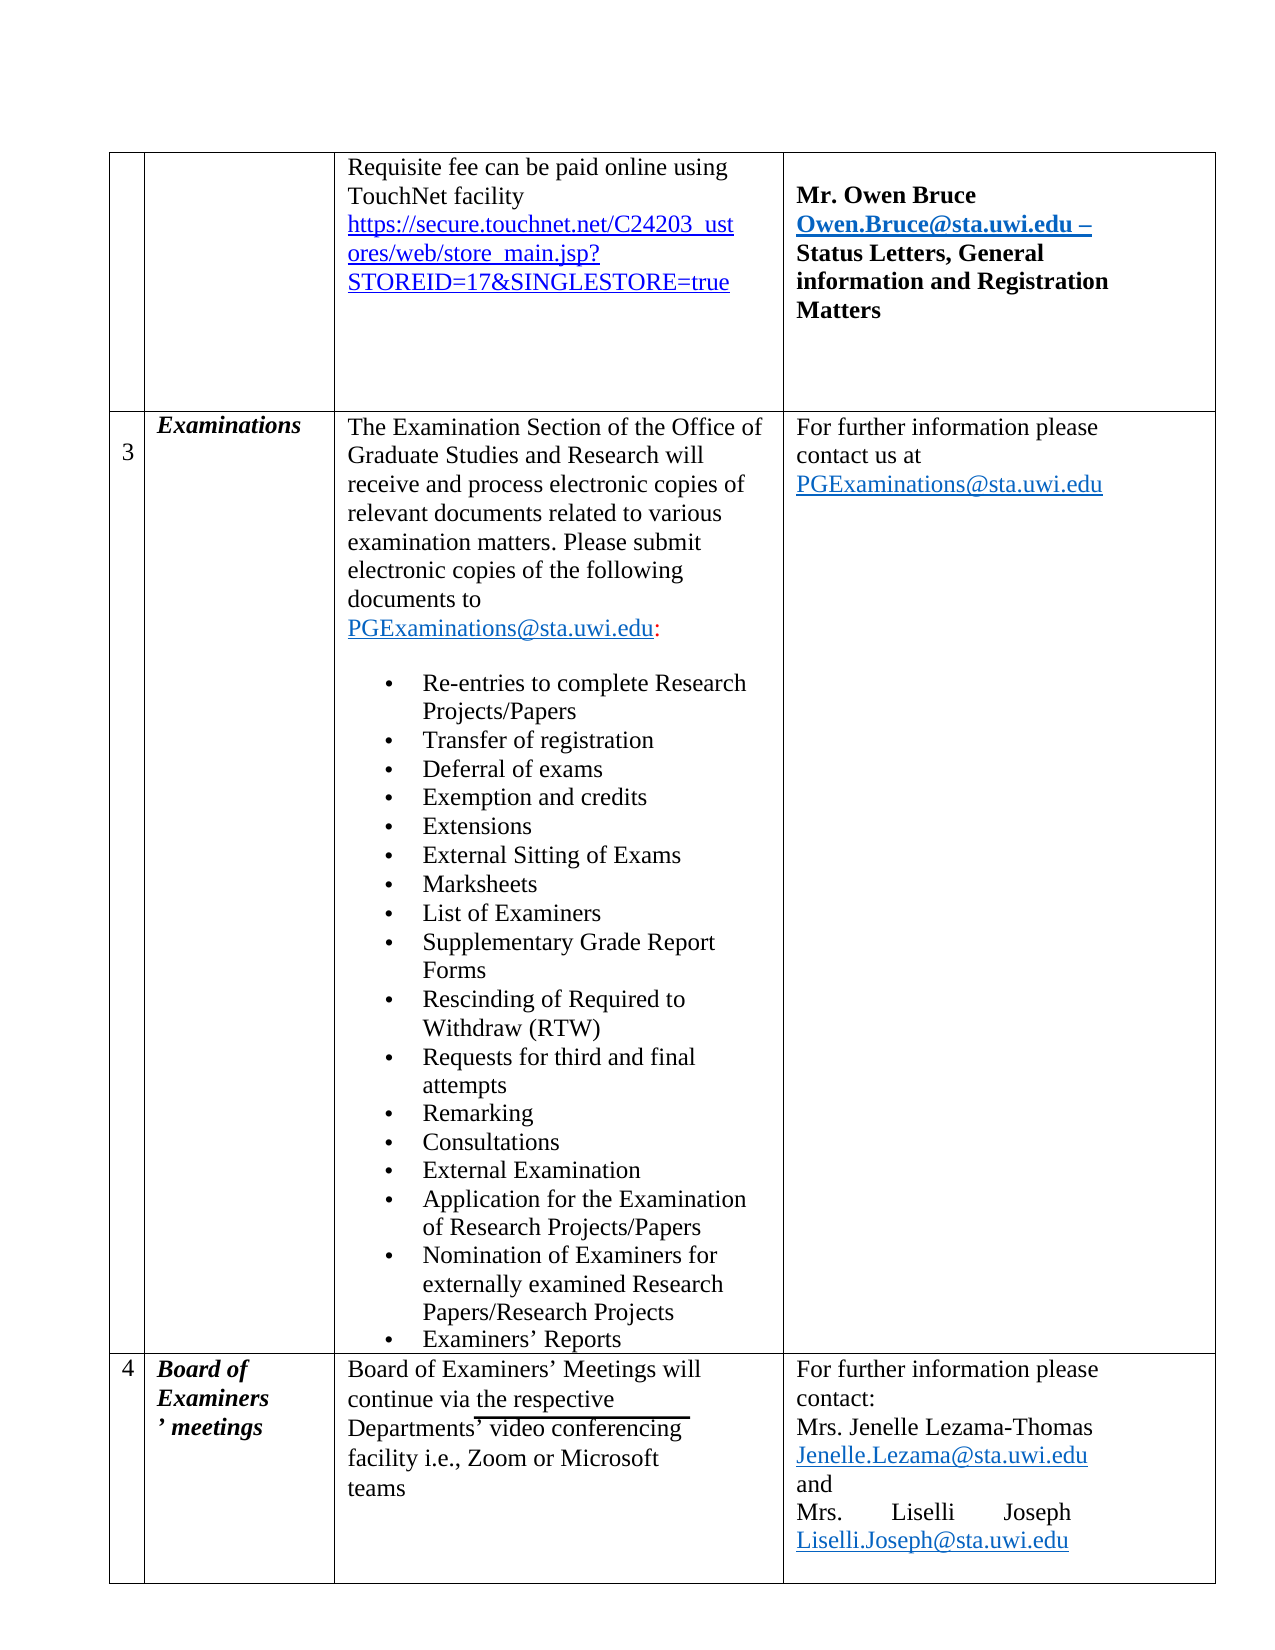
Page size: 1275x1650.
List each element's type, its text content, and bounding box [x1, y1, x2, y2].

table_cell [110, 656, 144, 1353]
table_cell 4 [110, 1354, 144, 1583]
table_cell [145, 153, 334, 411]
table_cell For further information please contact: Mrs. Jenelle Lezama-Thomas Jenelle.Lezama@sta.uwi.edu and Mrs. Liselli Joseph Liselli.Joseph@sta.uwi.edu [784, 1354, 1215, 1583]
table_cell Board of Examiners’ meetings [145, 1354, 334, 1583]
table_cell The Examination Section of the Office of Graduate Studies and Research will receive and process electronic copies of relevant documents related to various examination matters. Please submit electronic copies of the following documents to PGExaminations@sta.uwi.edu: [335, 412, 783, 656]
table_cell [110, 153, 144, 411]
table_cell For further information please contact us at PGExaminations@sta.uwi.edu [784, 412, 1215, 656]
table_cell Requisite fee can be paid online using TouchNet facility https://secure.touchnet.net/C24203_ustores/web/store_main.jsp?STOREID=17&SINGLESTORE=true [335, 153, 783, 411]
table_cell [784, 656, 1215, 1353]
table_cell Re-entries to complete Research Projects/Papers Transfer of registration Deferral of exams Exemption and credits Extensions External Sitting of Exams Marksheets List of Examiners Supplementary Grade Report Forms Rescinding of Required to Withdraw (RTW) Requests for third and final attempts Remarking Consultations External Examination Application for the Examination of Research Projects/Papers Nomination of Examiners for externally examined Research Papers/Research Projects Examiners’ Reports [335, 656, 783, 1353]
table_cell Examinations [145, 412, 334, 656]
table_cell [145, 656, 334, 1353]
table_cell 3 [110, 412, 144, 656]
table_cell Board of Examiners’ Meetings will continue via the respective Departments’ video conferencing facility i.e., Zoom or Microsoft teams [335, 1354, 783, 1583]
table_cell Mr. Owen Bruce Owen.Bruce@sta.uwi.edu – Status Letters, General information and Registration Matters [784, 153, 1215, 411]
